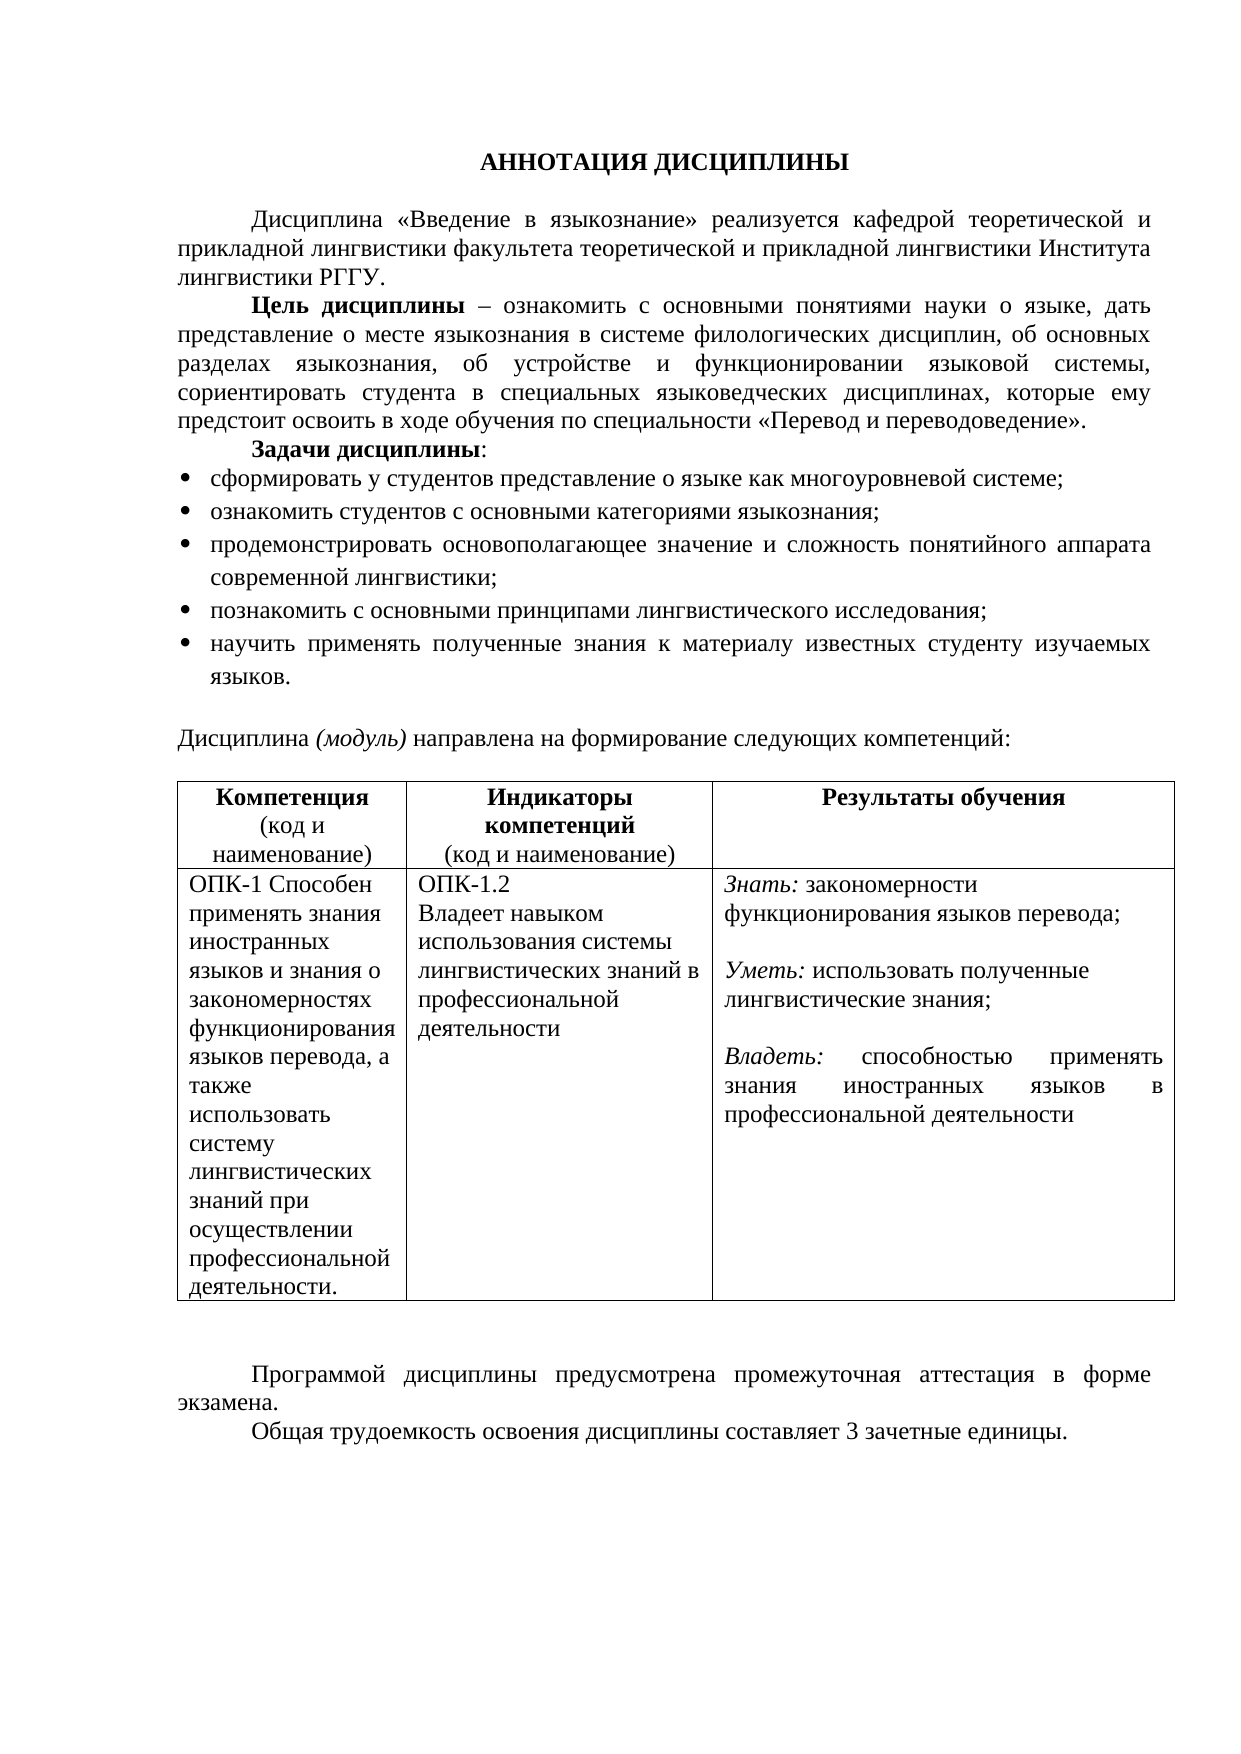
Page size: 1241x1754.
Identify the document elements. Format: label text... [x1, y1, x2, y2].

text Программой дисциплины предусмотрена промежуточная аттестация в форме экзамена. [177, 1359, 1152, 1416]
table_cell Знать: закономерности функционирования языков перевода; Уметь: использовать полученные лингвистические знания; Владеть: способностью применять знания иностранных языков в профессиональной деятельности [713, 869, 1174, 1300]
table_cell ОПК-1.2 Владеет навыком использования системы лингвистических знаний в профессиональной деятельности [407, 869, 712, 1300]
list сформировать у студентов представление о языке как многоуровневой системе; [181, 463, 1152, 492]
text Дисциплина (модуль) направлена на формирование следующих компетенций: [177, 723, 1152, 752]
text Дисциплина «Введение в языкознание» реализуется кафедрой теоретической и прикладной лингвистики факультета теоретической и прикладной лингвистики Института лингвистики РГГУ. [177, 204, 1152, 291]
text АННОТАЦИЯ ДИСЦИПЛИНЫ [177, 147, 1152, 176]
table_header Результаты обучения [713, 782, 1174, 868]
table_cell ОПК-1 Способен применять знания иностранных языков и знания о закономерностях функционирования языков перевода, а также использовать систему лингвистических знаний при осуществлении профессиональной деятельности. [178, 869, 406, 1300]
list продемонстрировать основополагающее значение и сложность понятийного аппарата современной лингвистики; [181, 529, 1152, 591]
text Цель дисциплины – ознакомить с основными понятиями науки о языке, дать представление о месте языкознания в системе филологических дисциплин, об основных разделах языкознания, об устройстве и функционировании языковой системы, сориентировать студента в специальных языковедческих дисциплинах, которые ему предстоит освоить в ходе обучения по специальности «Перевод и переводоведение». [177, 291, 1152, 434]
list ознакомить студентов с основными категориями языкознания; [181, 496, 1152, 525]
list научить применять полученные знания к материалу известных студенту изучаемых языков. [181, 628, 1152, 690]
text Общая трудоемкость освоения дисциплины составляет 3 зачетные единицы. [177, 1416, 1152, 1445]
table_header Компетенция (код и наименование) [178, 782, 406, 868]
text Задачи дисциплины: [177, 434, 1152, 463]
list познакомить с основными принципами лингвистического исследования; [181, 595, 1152, 624]
table_header Индикаторы компетенций (код и наименование) [407, 782, 712, 868]
